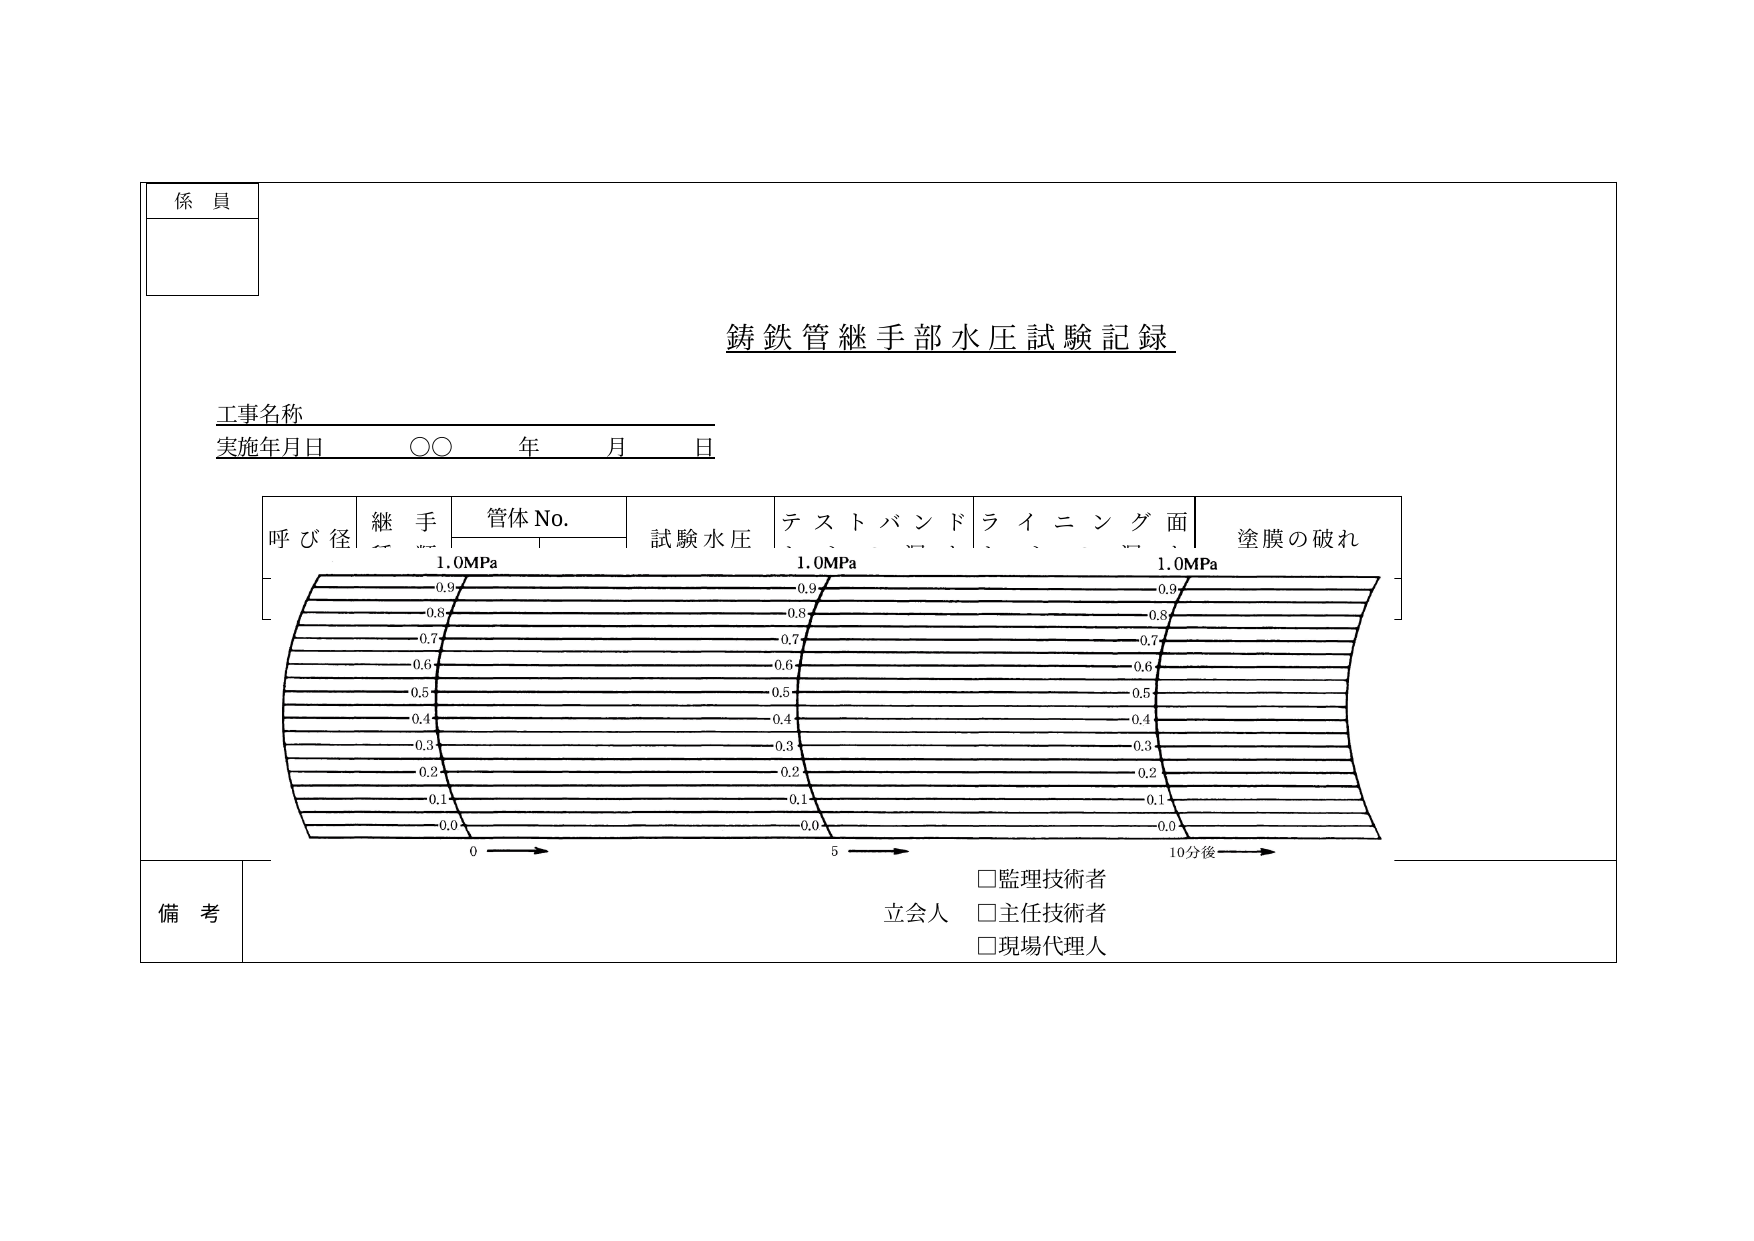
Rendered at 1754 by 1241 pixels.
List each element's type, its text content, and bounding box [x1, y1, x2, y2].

table_cell □監理技術者 立会人 □主任技術者 □現場代理人 [243, 861, 1616, 962]
picture [271, 548, 1395, 861]
table_header 鋳鉄管継手部水圧試験記録 工事名称 実施年月日 〇〇 年 月 日 [141, 183, 1616, 860]
table_cell 備 考 [141, 861, 242, 962]
